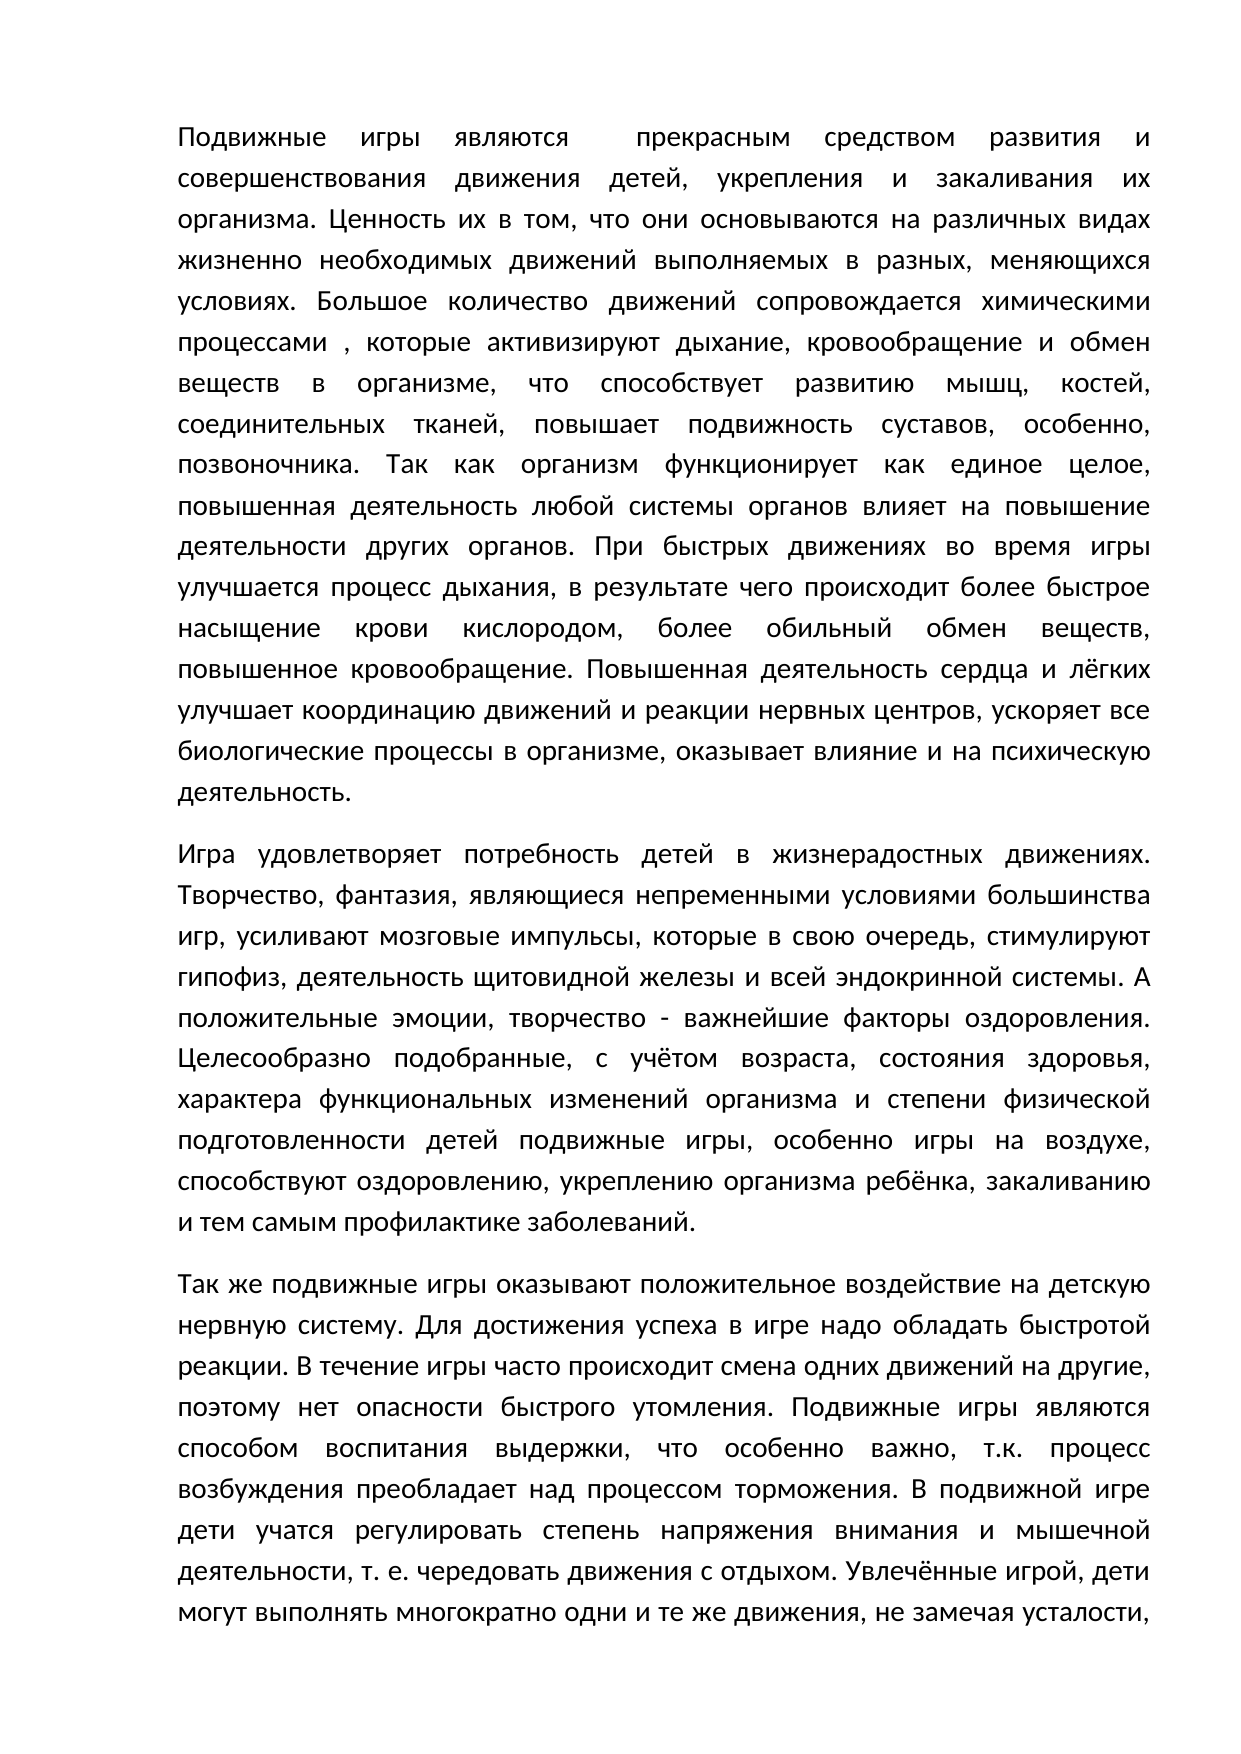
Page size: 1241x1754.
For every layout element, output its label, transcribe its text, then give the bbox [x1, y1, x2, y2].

text Подвижные игры являются прекрасным средством развития и совершенствования движения детей, укрепления и закаливания их организма. Ценность их в том, что они основываются на различных видах жизненно необходимых движений выполняемых в разных, меняющихся условиях. Большое количество движений сопровождается химическими процессами , которые активизируют дыхание, кровообращение и обмен веществ в организме, что способствует развитию мышц, костей, соединительных тканей, повышает подвижность суставов, особенно, позвоночника. Так как организм функционирует как единое целое, повышенная деятельность любой системы органов влияет на повышение деятельности других органов. При быстрых движениях во время игры улучшается процесс дыхания, в результате чего происходит более быстрое насыщение крови кислородом, более обильный обмен веществ, повышенное кровообращение. Повышенная деятельность сердца и лёгких улучшает координацию движений и реакции нервных центров, ускоряет все биологические процессы в организме, оказывает влияние и на психическую деятельность. [177, 118, 1152, 809]
text Игра удовлетворяет потребность детей в жизнерадостных движениях. Творчество, фантазия, являющиеся непременными условиями большинства игр, усиливают мозговые импульсы, которые в свою очередь, стимулируют гипофиз, деятельность щитовидной железы и всей эндокринной системы. А положительные эмоции, творчество - важнейшие факторы оздоровления. Целесообразно подобранные, с учётом возраста, состояния здоровья, характера функциональных изменений организма и степени физической подготовленности детей подвижные игры, особенно игры на воздухе, способствуют оздоровлению, укреплению организма ребёнка, закаливанию и тем самым профилактике заболеваний. [177, 835, 1152, 1239]
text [177, 1265, 1152, 1628]
